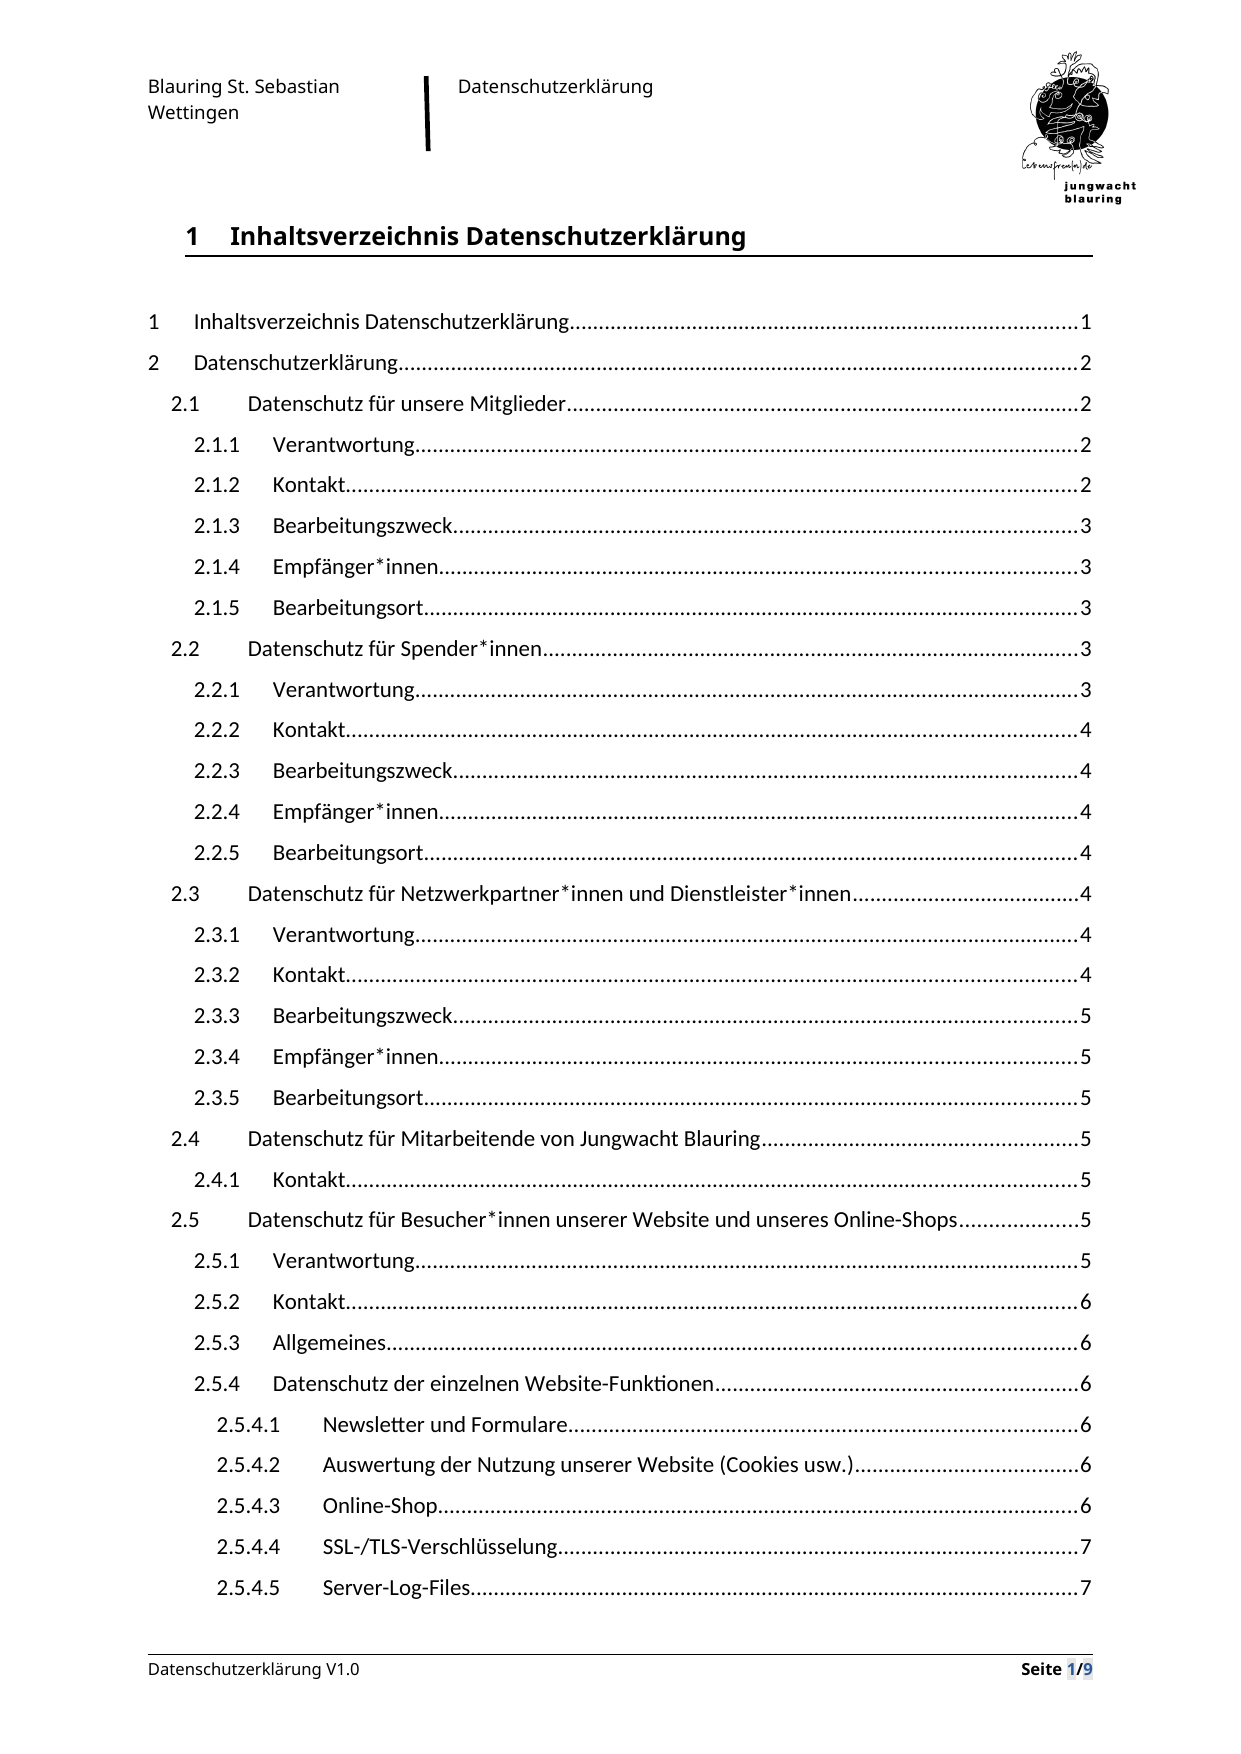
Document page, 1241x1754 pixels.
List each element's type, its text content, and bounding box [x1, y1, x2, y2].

text 2.3.1 Verantwortung 4 [193, 920, 1093, 948]
text 2.5.4.3 Online-Shop 6 [216, 1491, 1093, 1519]
text 2.5.2 Kontakt 6 [193, 1287, 1093, 1315]
text 2.2.4 Empfänger*innen 4 [193, 797, 1093, 825]
text 2.1.2 Kontakt 2 [193, 471, 1093, 499]
text 2.1 Datenschutz für unsere Mitglieder 2 [171, 389, 1093, 417]
text 2.3 Datenschutz für Netzwerkpartner*innen und Dienstleister*innen 4 [171, 879, 1093, 907]
text 2.1.5 Bearbeitungsort 3 [193, 593, 1093, 621]
text 2.4.1 Kontakt 5 [193, 1165, 1093, 1193]
text 2.5.1 Verantwortung 5 [193, 1246, 1093, 1274]
text 2.2.3 Bearbeitungszweck 4 [193, 756, 1093, 784]
text 2.5.4.5 Server-Log-Files 7 [216, 1573, 1093, 1601]
text 2.5 Datenschutz für Besucher*innen unserer Website und unseres Online-Shops 5 [171, 1206, 1093, 1234]
text 1 Inhaltsverzeichnis Datenschutzerklärung 1 [148, 307, 1093, 335]
text 2.1.3 Bearbeitungszweck 3 [193, 511, 1093, 539]
text 2.5.4 Datenschutz der einzelnen Website-Funktionen 6 [193, 1369, 1093, 1397]
text 2.1.4 Empfänger*innen 3 [193, 552, 1093, 580]
text 2.2.1 Verantwortung 3 [193, 675, 1093, 703]
text 2.3.2 Kontakt 4 [193, 961, 1093, 989]
text 2.3.3 Bearbeitungszweck 5 [193, 1001, 1093, 1029]
text 2.5.3 Allgemeines 6 [193, 1328, 1093, 1356]
text 2.2 Datenschutz für Spender*innen 3 [171, 634, 1093, 662]
text 2.5.4.1 Newsletter und Formulare 6 [216, 1410, 1093, 1438]
text 2.1.1 Verantwortung 2 [193, 430, 1093, 458]
text 2.5.4.2 Auswertung der Nutzung unserer Website (Cookies usw.) 6 [216, 1451, 1093, 1479]
text 2.2.5 Bearbeitungsort 4 [193, 838, 1093, 866]
subtitle Inhaltsverzeichnis Datenschutzerklärung [185, 219, 1093, 255]
text 2.2.2 Kontakt 4 [193, 716, 1093, 744]
text 2 Datenschutzerklärung 2 [148, 348, 1093, 376]
text 2.5.4.4 SSL-/TLS-Verschlüsselung 7 [216, 1532, 1093, 1560]
text 2.4 Datenschutz für Mitarbeitende von Jungwacht Blauring 5 [171, 1124, 1093, 1152]
picture [1018, 48, 1138, 205]
text 2.3.4 Empfänger*innen 5 [193, 1042, 1093, 1070]
text 2.3.5 Bearbeitungsort 5 [193, 1083, 1093, 1111]
